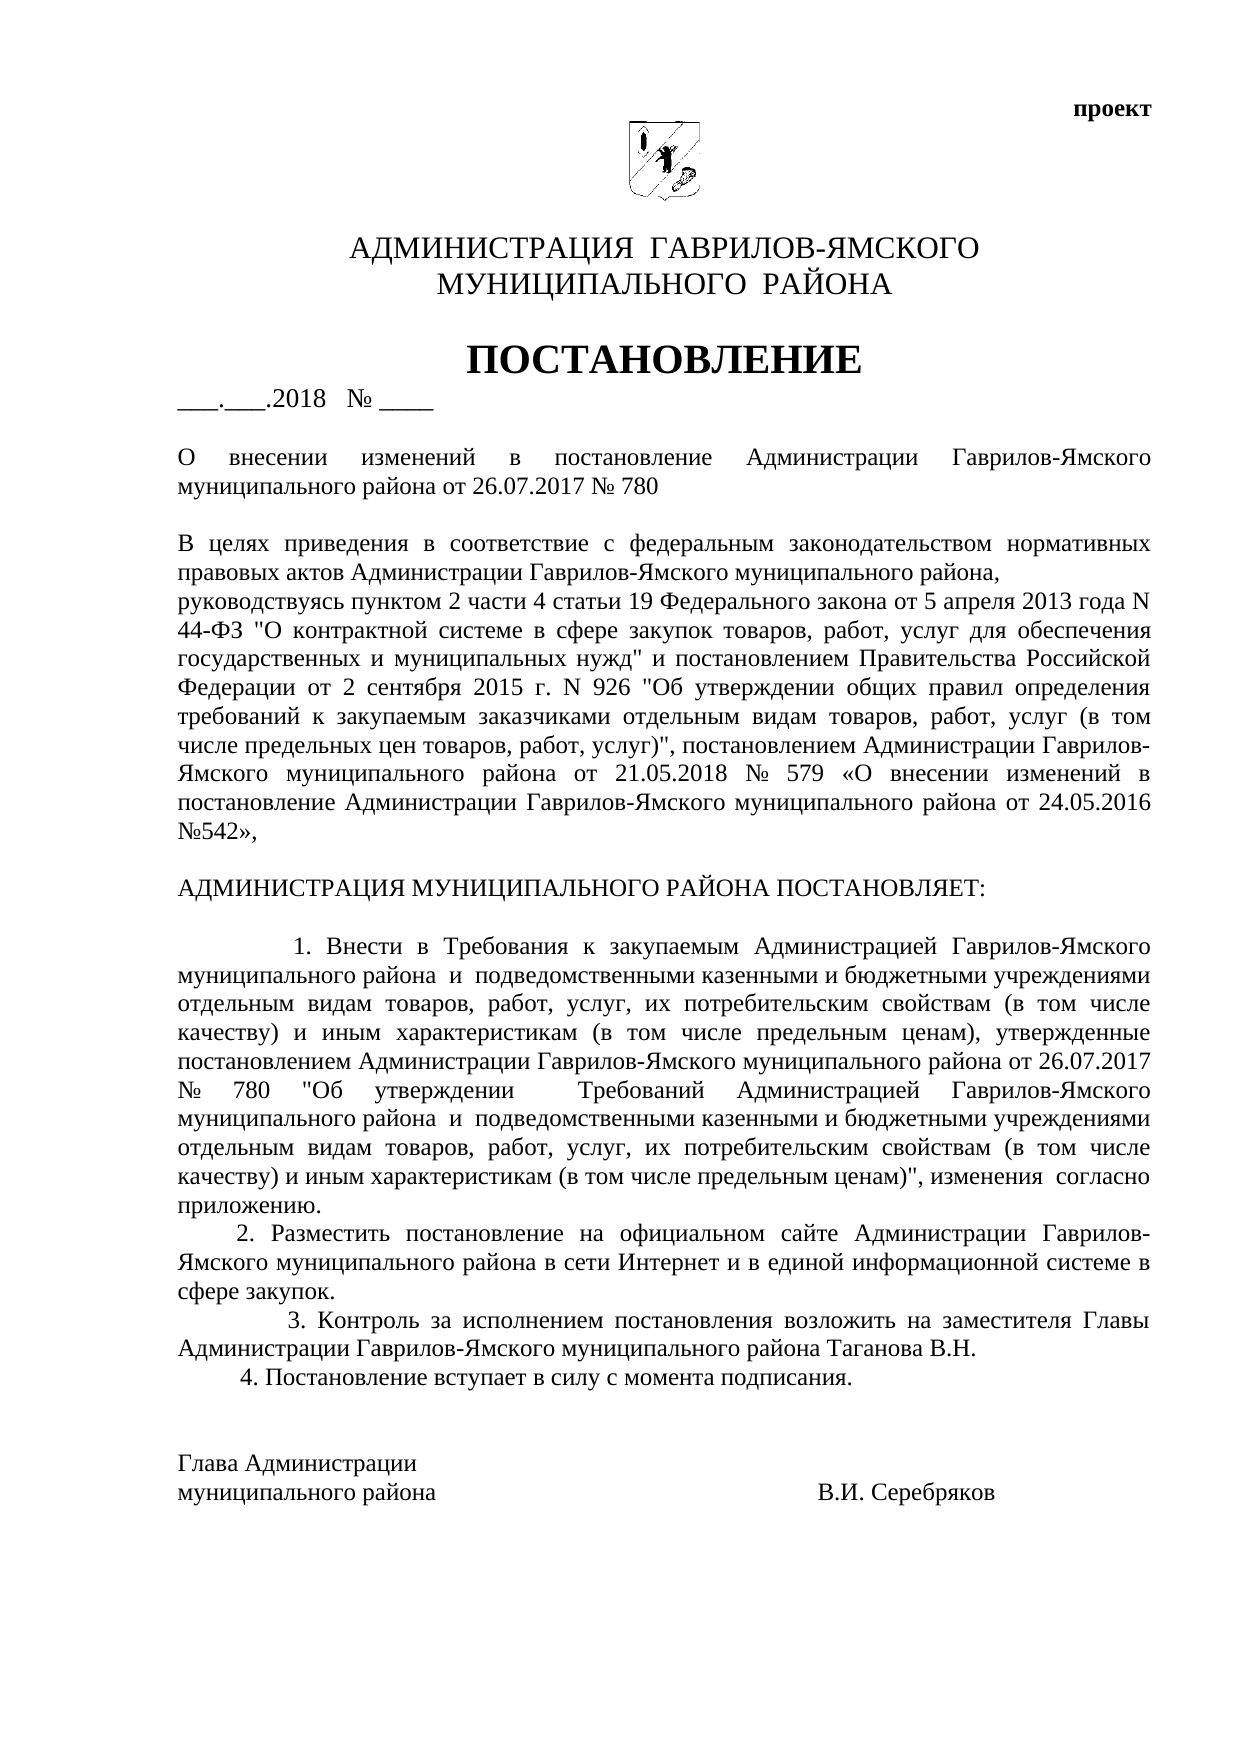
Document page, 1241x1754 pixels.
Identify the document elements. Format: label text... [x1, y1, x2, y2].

text АДМИНИСТРАЦИЯ ГАВРИЛОВ-ЯМСКОГО [177, 229, 1152, 265]
text ___.___.2018 № ____ [177, 382, 1152, 413]
text ПОСТАНОВЛЕНИЕ [177, 334, 1152, 382]
text В целях приведения в соответствие с федеральным законодательством нормативных правовых актов Администрации Гаврилов-Ямского муниципального района, [177, 528, 1152, 586]
text МУНИЦИПАЛЬНОГО РАЙОНА [177, 265, 1152, 301]
text 3. Контроль за исполнением постановления возложить на заместителя Главы Администрации Гаврилов-Ямского муниципального района Таганова В.Н. [177, 1305, 1152, 1362]
text 4. Постановление вступает в силу с момента подписания. [177, 1362, 1152, 1391]
text 2. Разместить постановление на официальном сайте Администрации Гаврилов-Ямского муниципального района в сети Интернет и в единой информационной системе в сфере закупок. [177, 1218, 1152, 1305]
text руководствуясь пунктом 2 части 4 статьи 19 Федерального закона от 5 апреля 2013 года N 44-ФЗ "О контрактной системе в сфере закупок товаров, работ, услуг для обеспечения государственных и муниципальных нужд" и постановлением Правительства Российской Федерации от 2 сентября 2015 г. N 926 "Об утверждении общих правил определения требований к закупаемым заказчиками отдельным видам товаров, работ, услуг (в том числе предельных цен товаров, работ, услуг)", постановлением Администрации Гаврилов-Ямского муниципального района от 21.05.2018 № 579 «О внесении изменений в постановление Администрации Гаврилов-Ямского муниципального района от 24.05.2016 №542», [177, 586, 1152, 845]
text АДМИНИСТРАЦИЯ МУНИЦИПАЛЬНОГО РАЙОНА ПОСТАНОВЛЯЕТ: [177, 873, 1152, 902]
title проект [177, 93, 1152, 121]
text муниципального района В.И. Серебряков [177, 1477, 1152, 1506]
text О внесении изменений в постановление Администрации Гаврилов-Ямского муниципального района от 26.07.2017 № 780 [177, 442, 1152, 500]
text 1. Внести в Требования к закупаемым Администрацией Гаврилов-Ямского муниципального района и подведомственными казенными и бюджетными учреждениями отдельным видам товаров, работ, услуг, их потребительским свойствам (в том числе качеству) и иным характеристикам (в том числе предельным ценам), утвержденные постановлением Администрации Гаврилов-Ямского муниципального района от 26.07.2017 № 780 "Об утверждении Требований Администрацией Гаврилов-Ямского муниципального района и подведомственными казенными и бюджетными учреждениями отдельным видам товаров, работ, услуг, их потребительским свойствам (в том числе качеству) и иным характеристикам (в том числе предельным ценам)", изменения согласно приложению. [177, 931, 1152, 1218]
text Глава Администрации [177, 1448, 1152, 1477]
picture [629, 121, 700, 201]
